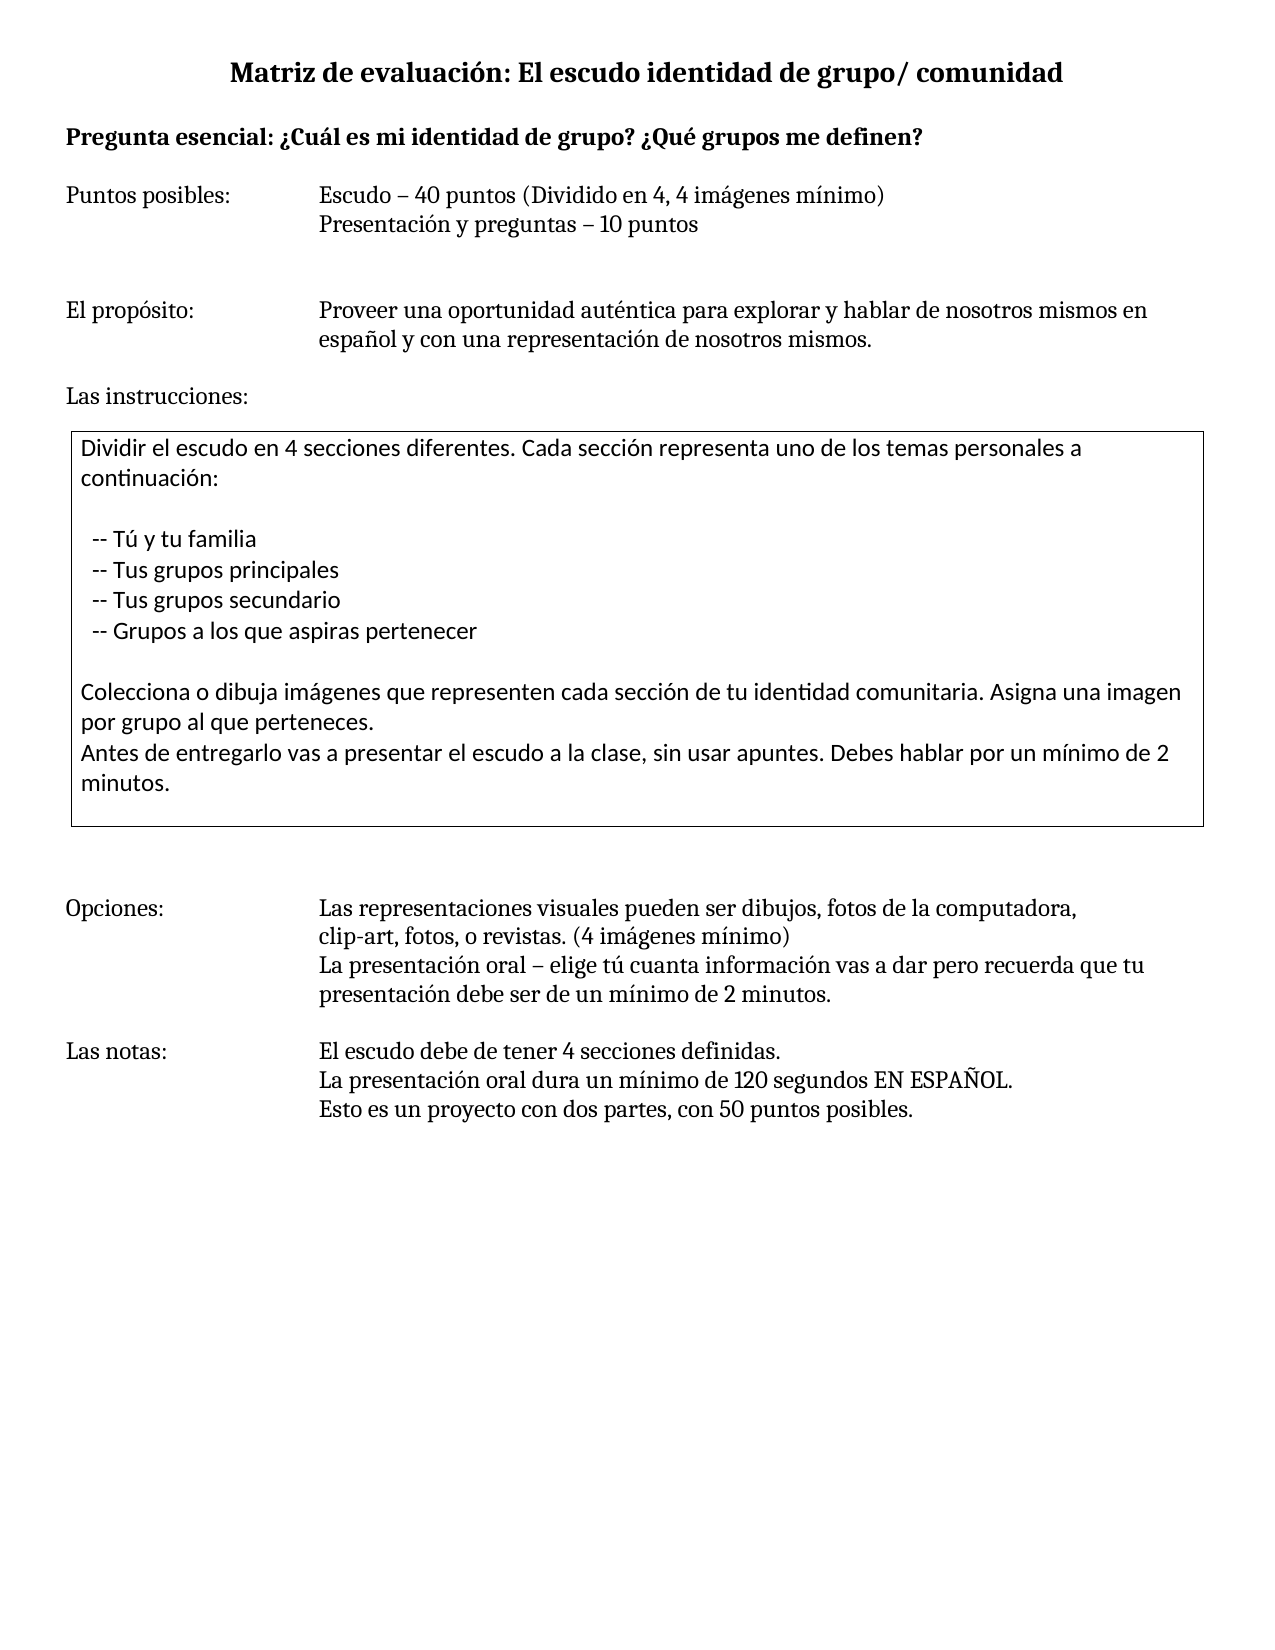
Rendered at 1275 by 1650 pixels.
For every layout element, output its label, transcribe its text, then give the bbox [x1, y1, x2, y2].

text español y con una representación de nosotros mismos. [66, 324, 1228, 353]
text El propósito: Proveer una oportunidad auténtica para explorar y hablar de nosotros mismos en [66, 296, 1228, 324]
text La presentación oral – elige tú cuanta información vas a dar pero recuerda que tu [66, 951, 1228, 980]
text Puntos posibles: Escudo – 40 puntos (Dividido en 4, 4 imágenes mínimo) [66, 181, 1228, 209]
text Opciones: Las representaciones visuales pueden ser dibujos, fotos de la computadora, [66, 893, 1228, 922]
text Las instrucciones: [66, 382, 1228, 411]
text Presentación y preguntas – 10 puntos [66, 209, 1228, 238]
text clip-art, fotos, o revistas. (4 imágenes mínimo) [66, 922, 1228, 951]
text La presentación oral dura un mínimo de 120 segundos EN ESPAÑOL. [66, 1066, 1228, 1095]
text Esto es un proyecto con dos partes, con 50 puntos posibles. [66, 1095, 1228, 1123]
text Las notas: El escudo debe de tener 4 secciones definidas. [66, 1037, 1228, 1066]
text Matriz de evaluación: El escudo identidad de grupo/ comunidad [66, 56, 1228, 90]
text presentación debe ser de un mínimo de 2 minutos. [66, 980, 1228, 1008]
text Pregunta esencial: ¿Cuál es mi identidad de grupo? ¿Qué grupos me definen? [66, 123, 1228, 152]
